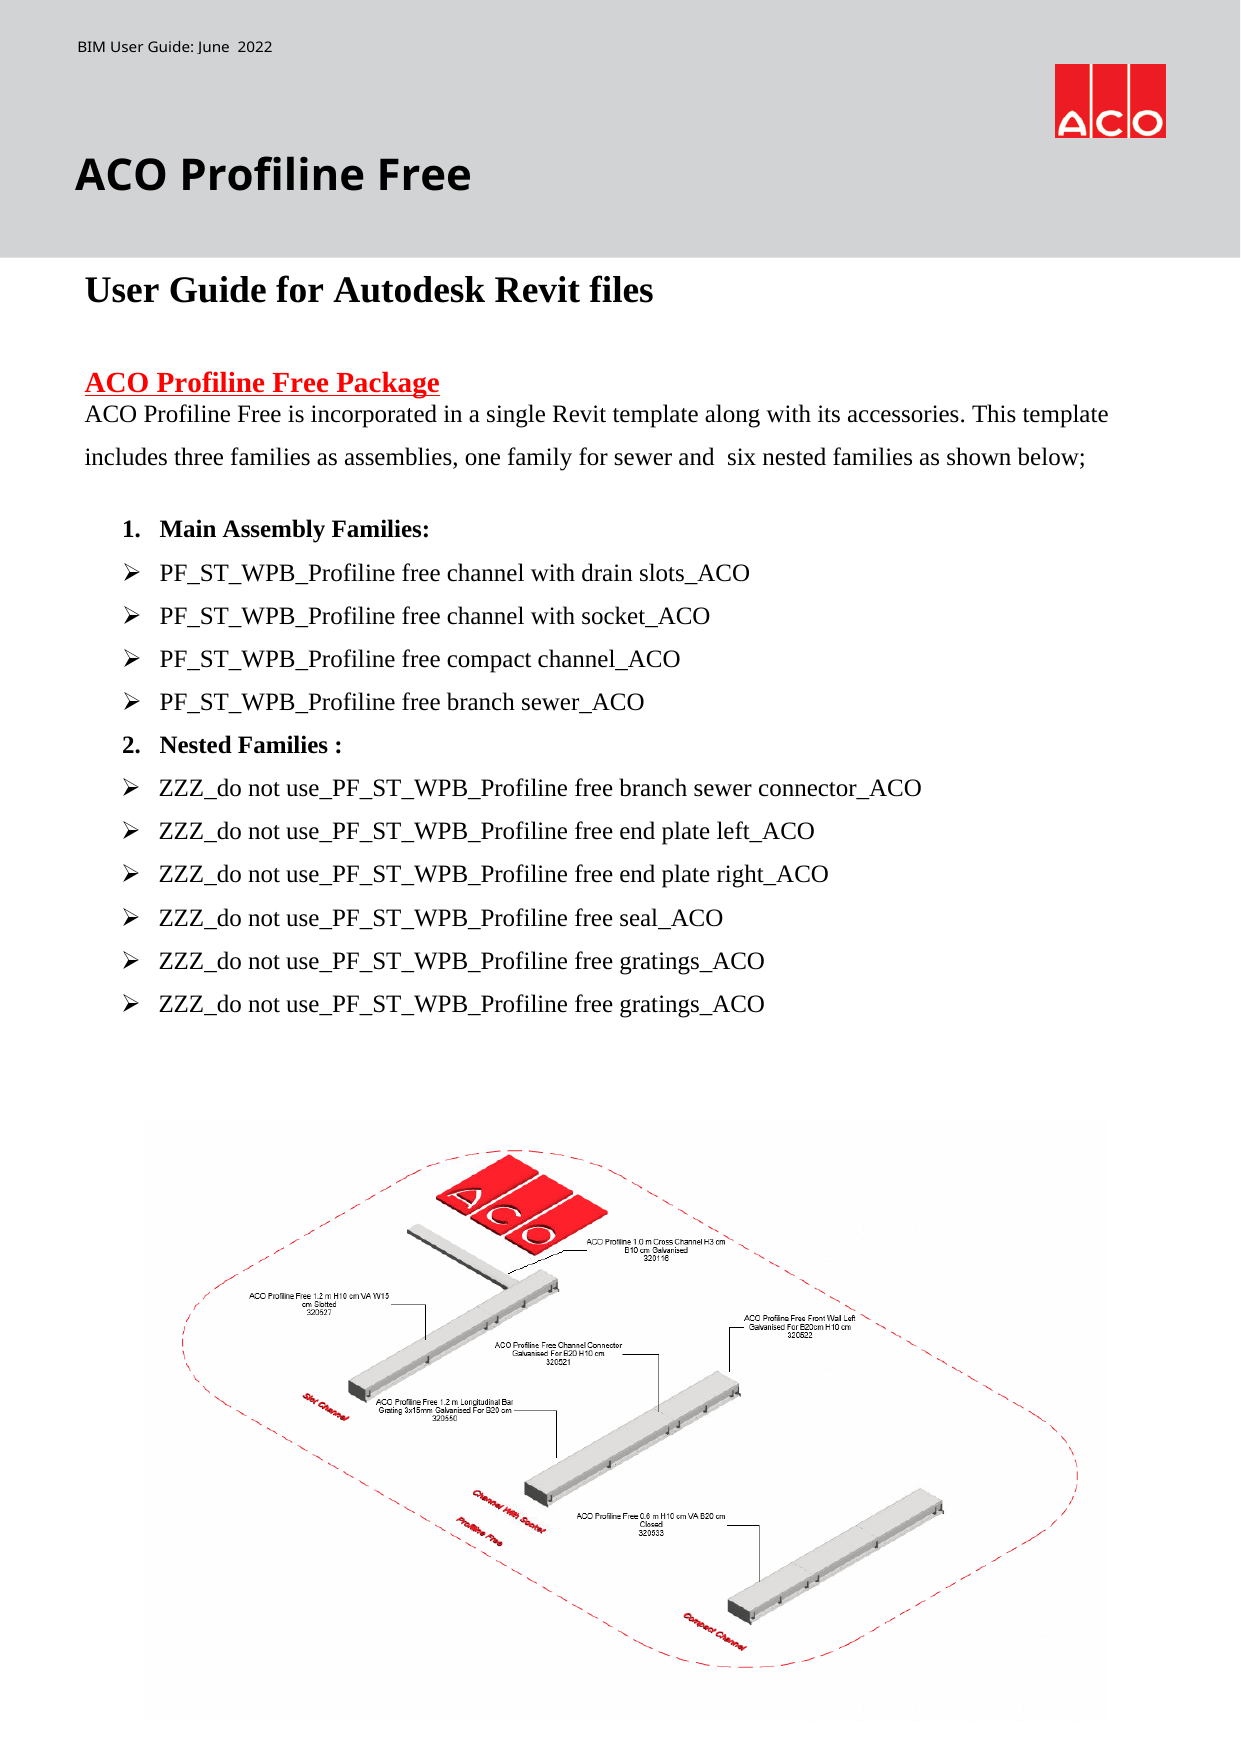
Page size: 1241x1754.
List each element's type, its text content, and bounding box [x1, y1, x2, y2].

list ZZZ_do not use_PF_ST_WPB_Profiline free gratings_ACO [121, 946, 1166, 974]
list ZZZ_do not use_PF_ST_WPB_Profiline free end plate right_ACO [121, 859, 1166, 888]
picture [1055, 64, 1166, 138]
list Main Assembly Families: [122, 514, 1166, 543]
list PF_ST_WPB_Profiline free channel with socket_ACO [122, 601, 1166, 629]
text ACO Profiline Free is incorporated in a single Revit template along with its accessories. This template includes three families as assemblies, one family for sewer and six nested families as shown below; [84, 399, 1166, 471]
list ZZZ_do not use_PF_ST_WPB_Profiline free seal_ACO [121, 903, 1166, 931]
list PF_ST_WPB_Profiline free compact channel_ACO [122, 644, 1166, 673]
picture [144, 1119, 1107, 1722]
list PF_ST_WPB_Profiline free branch sewer_ACO [122, 687, 1166, 716]
list ZZZ_do not use_PF_ST_WPB_Profiline free branch sewer connector_ACO [121, 773, 1166, 802]
text ACO Profiline Free Package [84, 366, 1166, 399]
list PF_ST_WPB_Profiline free channel with drain slots_ACO [122, 558, 1166, 586]
list ZZZ_do not use_PF_ST_WPB_Profiline free end plate left_ACO [121, 816, 1166, 845]
list ZZZ_do not use_PF_ST_WPB_Profiline free gratings_ACO [121, 989, 1166, 1018]
list Nested Families : [122, 730, 1166, 759]
text User Guide for Autodesk Revit files [84, 267, 1166, 311]
